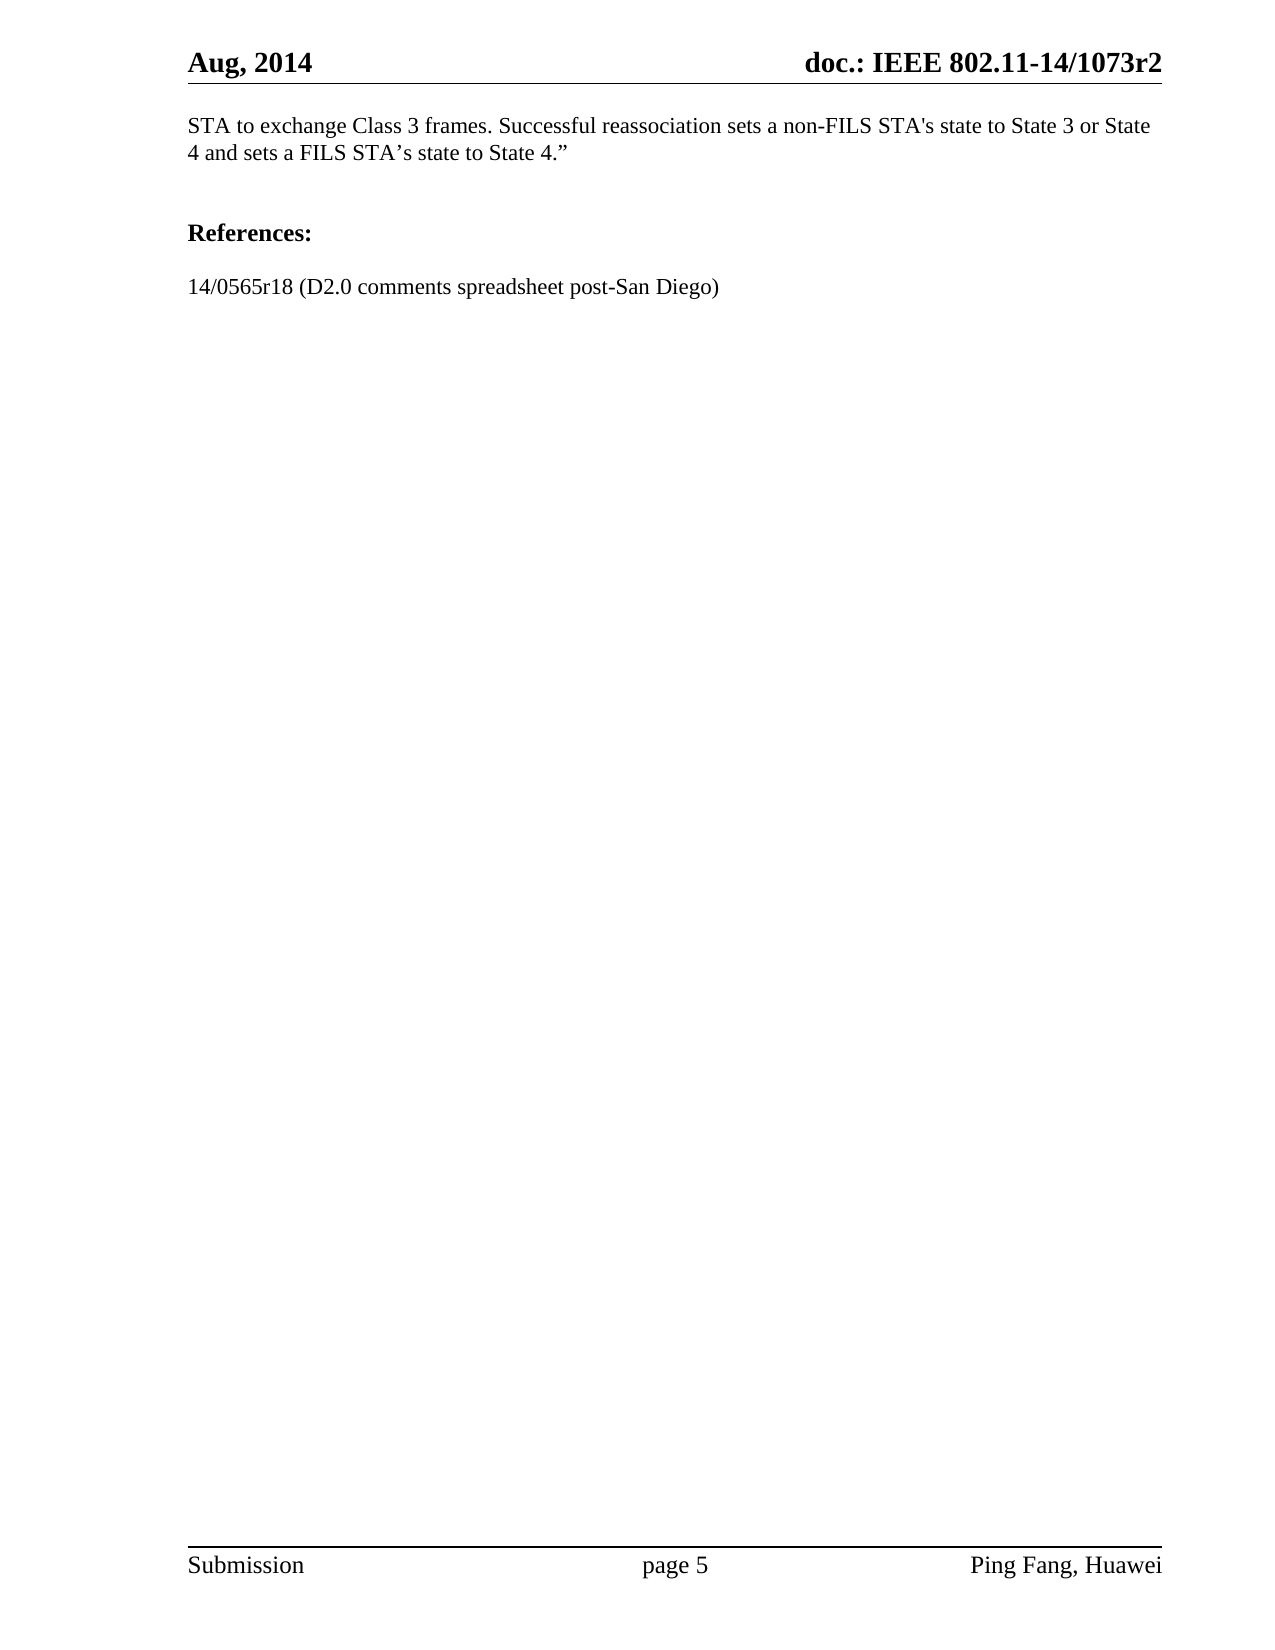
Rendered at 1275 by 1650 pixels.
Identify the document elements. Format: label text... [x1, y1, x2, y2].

text References: [187, 218, 1162, 247]
text 14/0565r18 (D2.0 comments spreadsheet post-San Diego) [187, 273, 1162, 299]
